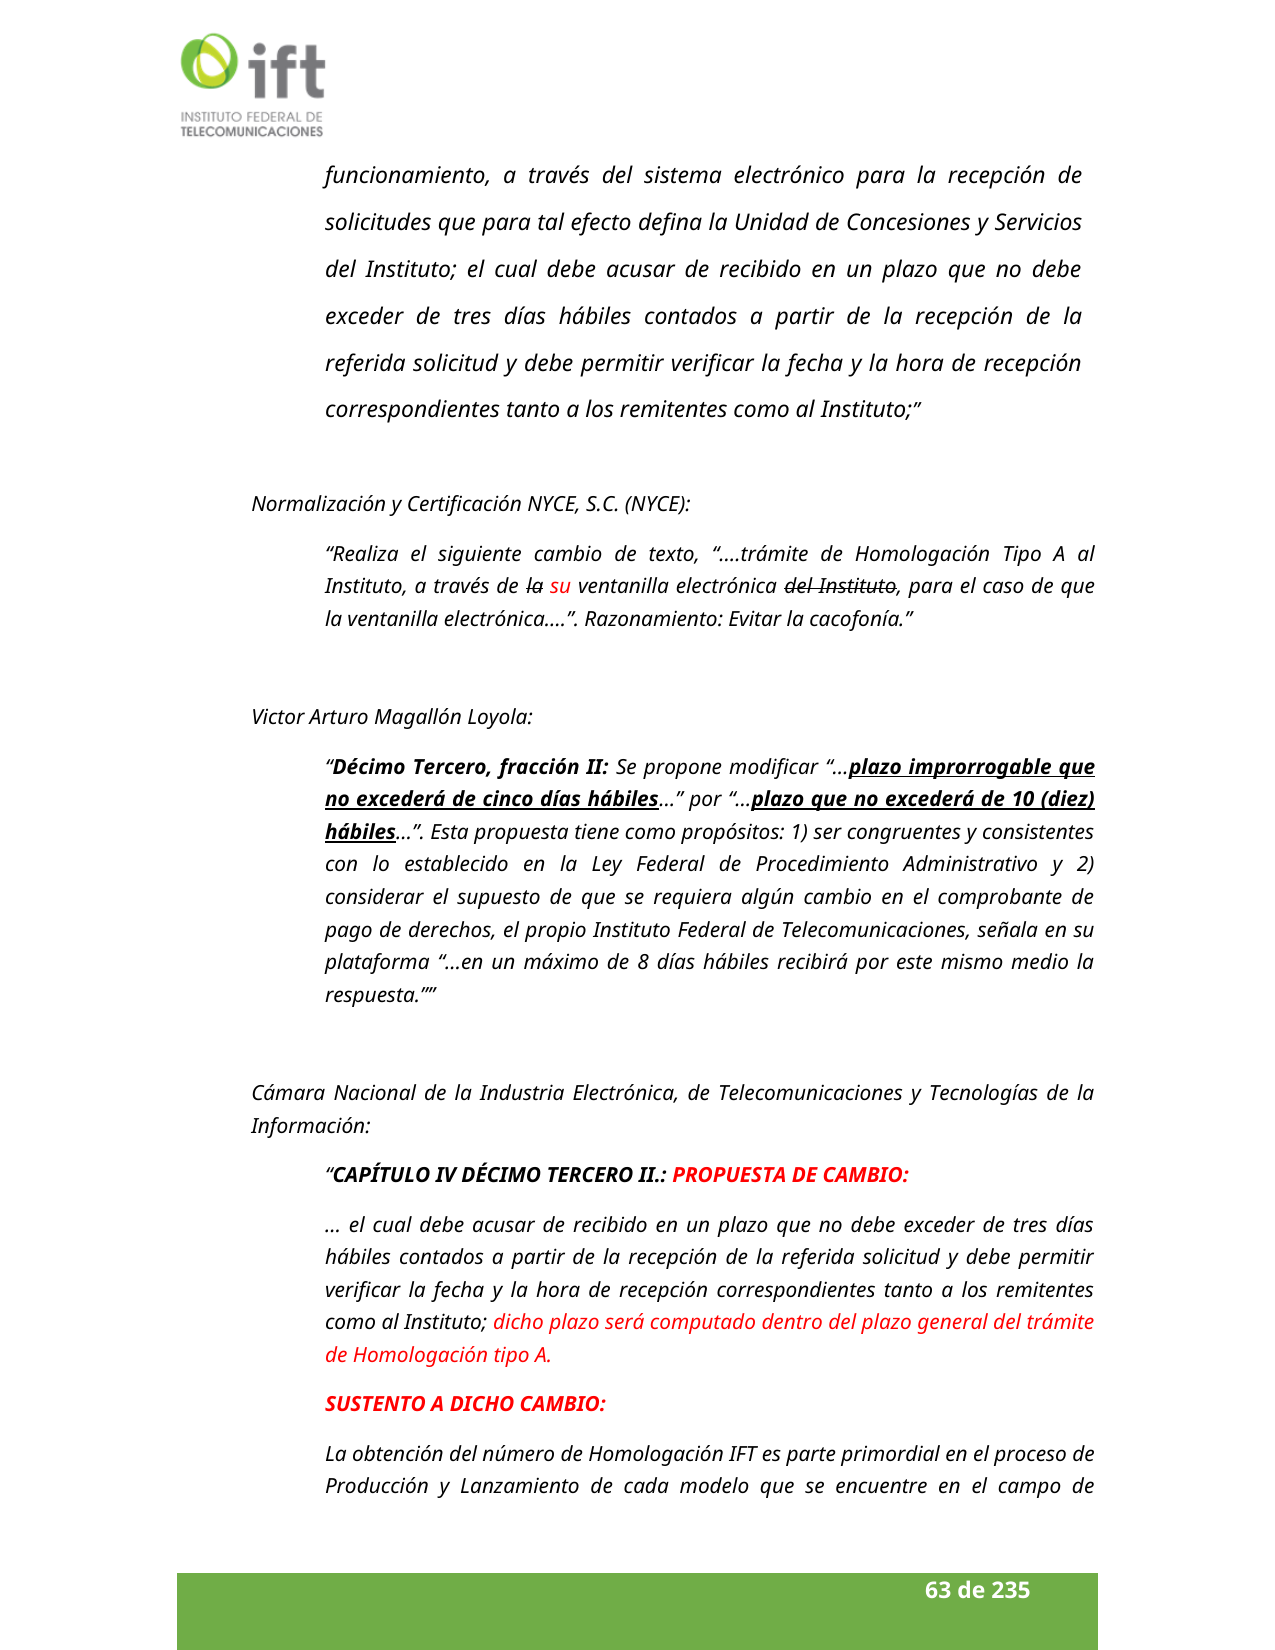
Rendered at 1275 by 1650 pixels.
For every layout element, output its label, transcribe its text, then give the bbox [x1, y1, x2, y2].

text Cámara Nacional de la Industria Electrónica, de Telecomunicaciones y Tecnologías de la Información: [251, 1078, 1098, 1139]
text SUSTENTO A DICHO CAMBIO: [251, 1389, 1098, 1418]
text “CAPÍTULO IV DÉCIMO TERCERO II.: PROPUESTA DE CAMBIO: [251, 1160, 1098, 1189]
text … el cual debe acusar de recibido en un plazo que no debe exceder de tres días hábiles contados a partir de la recepción de la referida solicitud y debe permitir verificar la fecha y la hora de recepción correspondientes tanto a los remitentes como al Instituto; dicho plazo será computado dentro del plazo general del trámite de Homologación tipo A. [325, 1210, 1098, 1368]
text Victor Arturo Magallón Loyola: [251, 702, 1098, 731]
text “Décimo Tercero, fracción II: Se propone modificar “…plazo improrrogable que no excederá de cinco días hábiles…” por “…plazo que no excederá de 10 (diez) hábiles…”. Esta propuesta tiene como propósitos: 1) ser congruentes y consistentes con lo establecido en la Ley Federal de Procedimiento Administrativo y 2) considerar el supuesto de que se requiera algún cambio en el comprobante de pago de derechos, el propio Instituto Federal de Telecomunicaciones, señala en su plataforma “…en un máximo de 8 días hábiles recibirá por este mismo medio la respuesta.”” [325, 752, 1098, 1008]
picture [177, 27, 334, 145]
text “Realiza el siguiente cambio de texto, “….trámite de Homologación Tipo A al Instituto, a través de la su ventanilla electrónica del Instituto, para el caso de que la ventanilla electrónica….”. Razonamiento: Evitar la cacofonía.” [325, 539, 1098, 632]
text Normalización y Certificación NYCE, S.C. (NYCE): [251, 489, 1098, 518]
